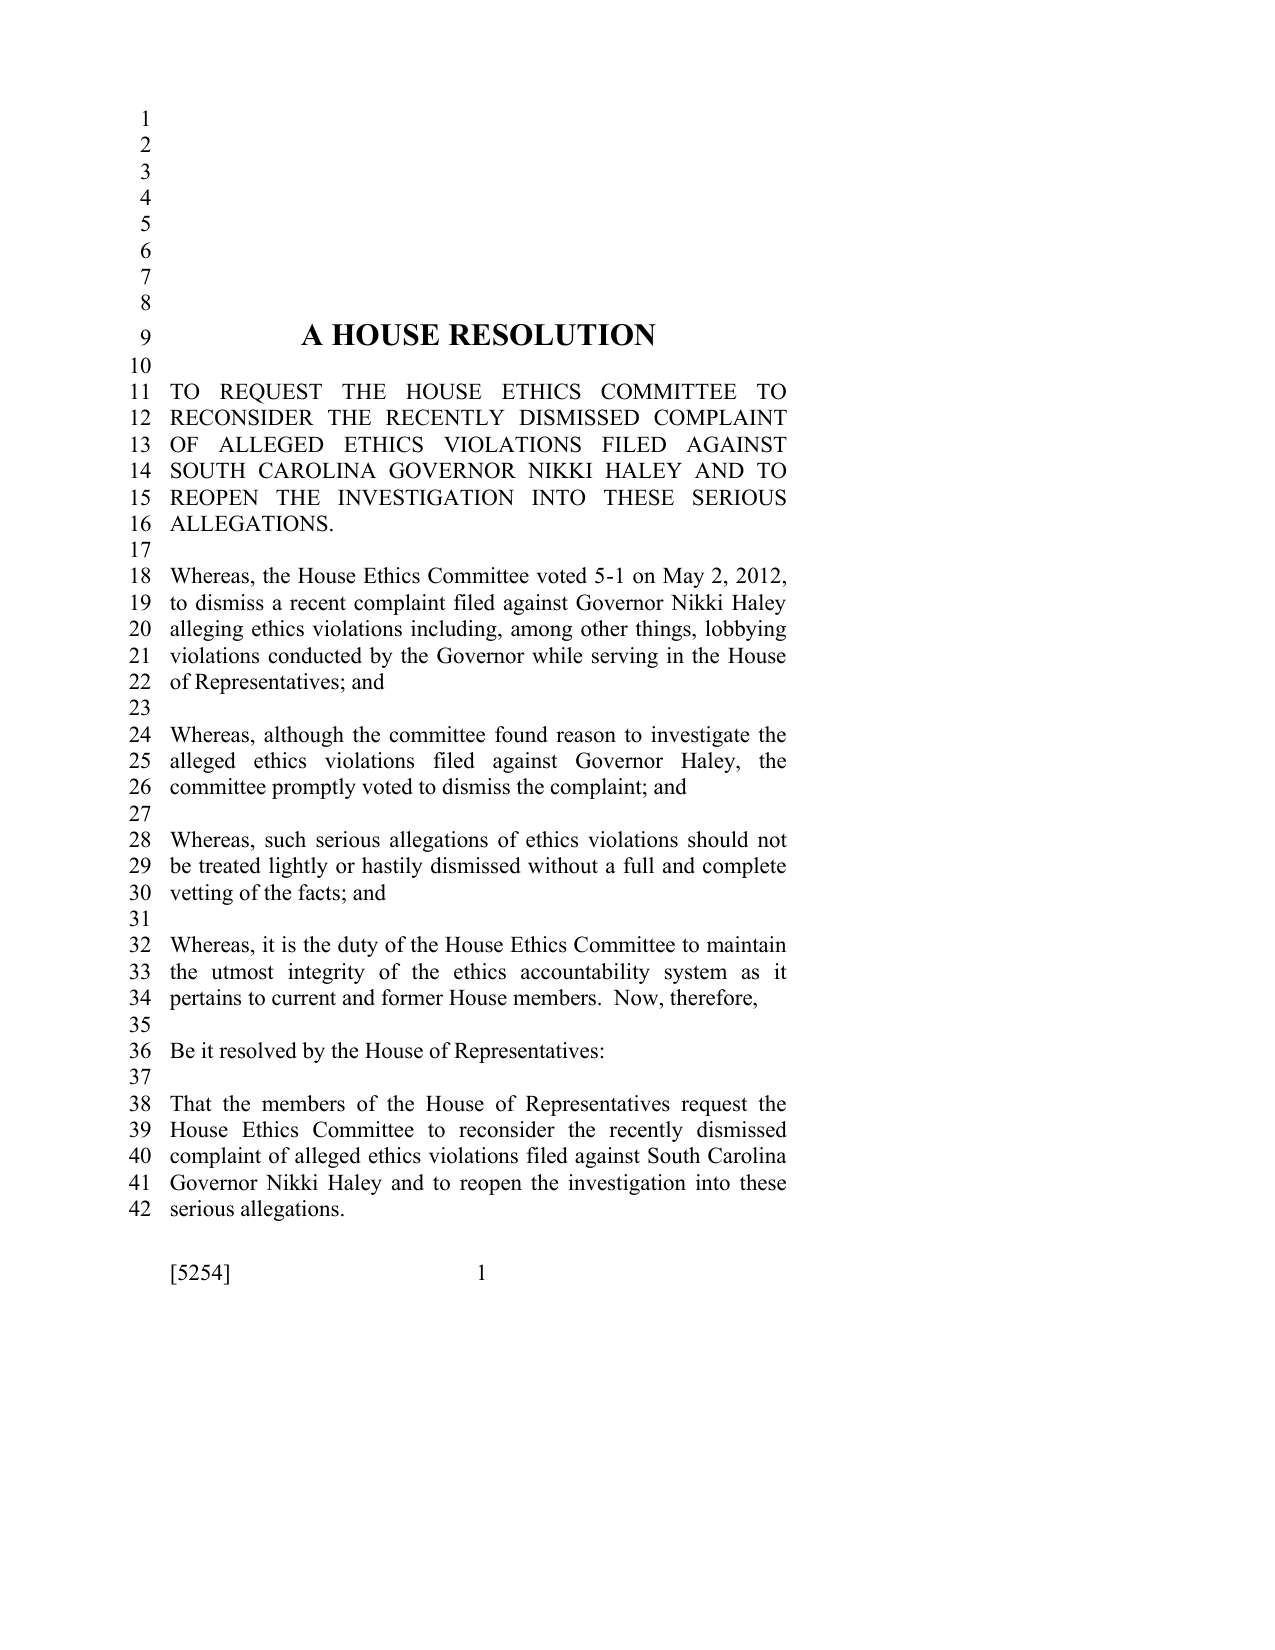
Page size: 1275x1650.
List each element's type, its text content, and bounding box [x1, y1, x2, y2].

text Whereas, the House Ethics Committee voted 5-1 on May 2, 2012, to dismiss a recent complaint filed against Governor Nikki Haley alleging ethics violations including, among other things, lobbying violations conducted by the Governor while serving in the House of Representatives; and [169, 563, 787, 694]
text Whereas, such serious allegations of ethics violations should not be treated lightly or hastily dismissed without a full and complete vetting of the facts; and [169, 826, 787, 905]
text Whereas, although the committee found reason to investigate the alleged ethics violations filed against Governor Haley, the committee promptly voted to dismiss the complaint; and [169, 721, 787, 800]
text A HOUSE RESOLUTION [169, 316, 787, 352]
text Whereas, it is the duty of the House Ethics Committee to maintain the utmost integrity of the ethics accountability system as it pertains to current and former House members. Now, therefore, [169, 932, 787, 1011]
text Be it resolved by the House of Representatives: [169, 1037, 787, 1063]
text TO REQUEST THE HOUSE ETHICS COMMITTEE TO RECONSIDER THE RECENTLY DISMISSED COMPLAINT OF ALLEGED ETHICS VIOLATIONS FILED AGAINST SOUTH CAROLINA GOVERNOR NIKKI HALEY AND TO REOPEN THE INVESTIGATION INTO THESE SERIOUS ALLEGATIONS. [169, 378, 787, 536]
text That the members of the House of Representatives request the House Ethics Committee to reconsider the recently dismissed complaint of alleged ethics violations filed against South Carolina Governor Nikki Haley and to reopen the investigation into these serious allegations. [169, 1090, 787, 1221]
